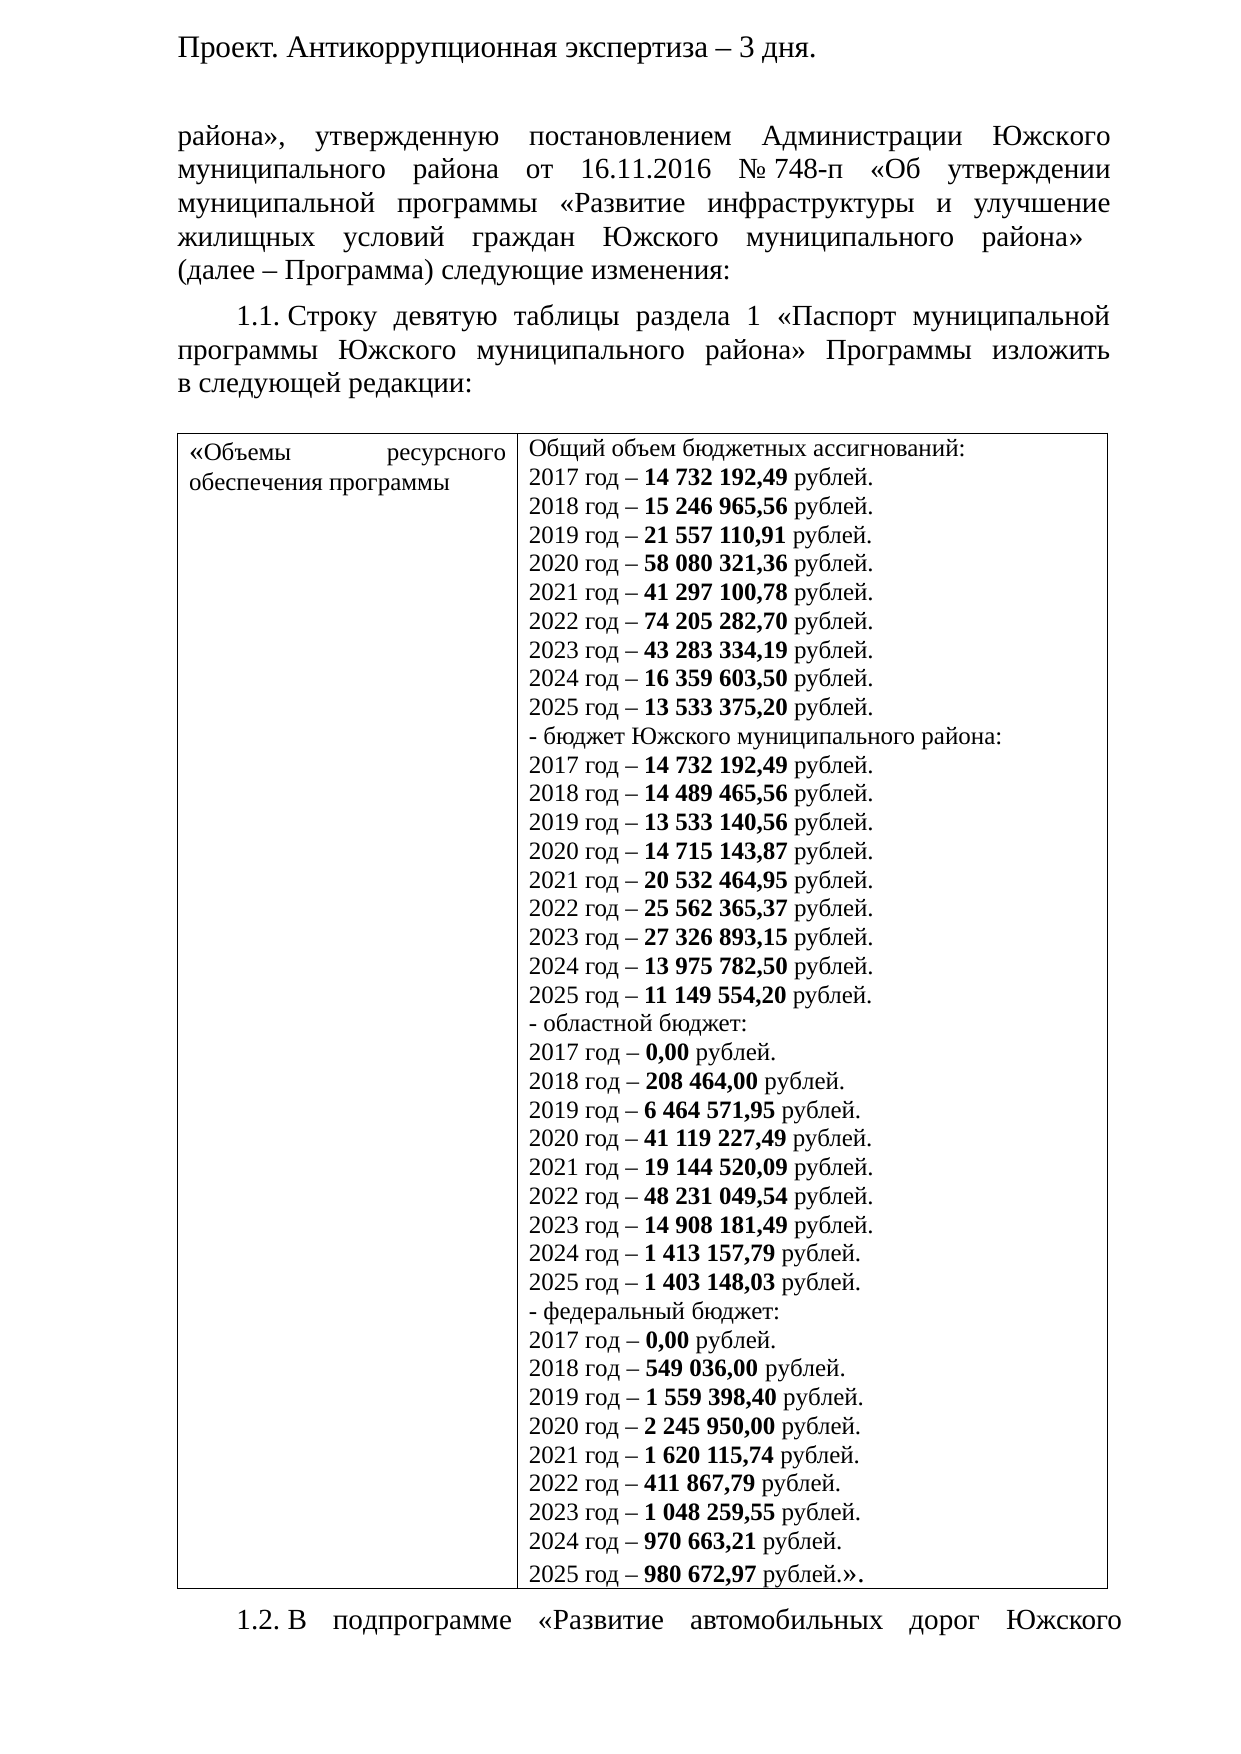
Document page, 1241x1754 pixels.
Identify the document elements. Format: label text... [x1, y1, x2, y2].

table_header Общий объем бюджетных ассигнований: 2017 год – 14 732 192,49 рублей. 2018 год – 15 246 965,56 рублей. 2019 год – 21 557 110,91 рублей. 2020 год – 58 080 321,36 рублей. 2021 год – 41 297 100,78 рублей. 2022 год – 74 205 282,70 рублей. 2023 год – 43 283 334,19 рублей. 2024 год – 16 359 603,50 рублей. 2025 год – 13 533 375,20 рублей. - бюджет Южского муниципального района: 2017 год – 14 732 192,49 рублей. 2018 год – 14 489 465,56 рублей. 2019 год – 13 533 140,56 рублей. 2020 год – 14 715 143,87 рублей. 2021 год – 20 532 464,95 рублей. 2022 год – 25 562 365,37 рублей. 2023 год – 27 326 893,15 рублей. 2024 год – 13 975 782,50 рублей. 2025 год – 11 149 554,20 рублей. - областной бюджет: 2017 год – 0,00 рублей. 2018 год – 208 464,00 рублей. 2019 год – 6 464 571,95 рублей. 2020 год – 41 119 227,49 рублей. 2021 год – 19 144 520,09 рублей. 2022 год – 48 231 049,54 рублей. 2023 год – 14 908 181,49 рублей. 2024 год – 1 413 157,79 рублей. 2025 год – 1 403 148,03 рублей. - федеральный бюджет: 2017 год – 0,00 рублей. 2018 год – 549 036,00 рублей. 2019 год – 1 559 398,40 рублей. 2020 год – 2 245 950,00 рублей. 2021 год – 1 620 115,74 рублей. 2022 год – 411 867,79 рублей. 2023 год – 1 048 259,55 рублей. 2024 год – 970 663,21 рублей. 2025 год – 980 672,97 рублей.». [518, 434, 1107, 1588]
table_header «Объемы ресурсного обеспечения программы [178, 434, 517, 1588]
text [177, 118, 1111, 286]
text 1.1. Строку девятую таблицы раздела 1 «Паспорт муниципальной программы Южского муниципального района» Программы изложить в следующей редакции: [177, 298, 1111, 399]
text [177, 1602, 1122, 1635]
